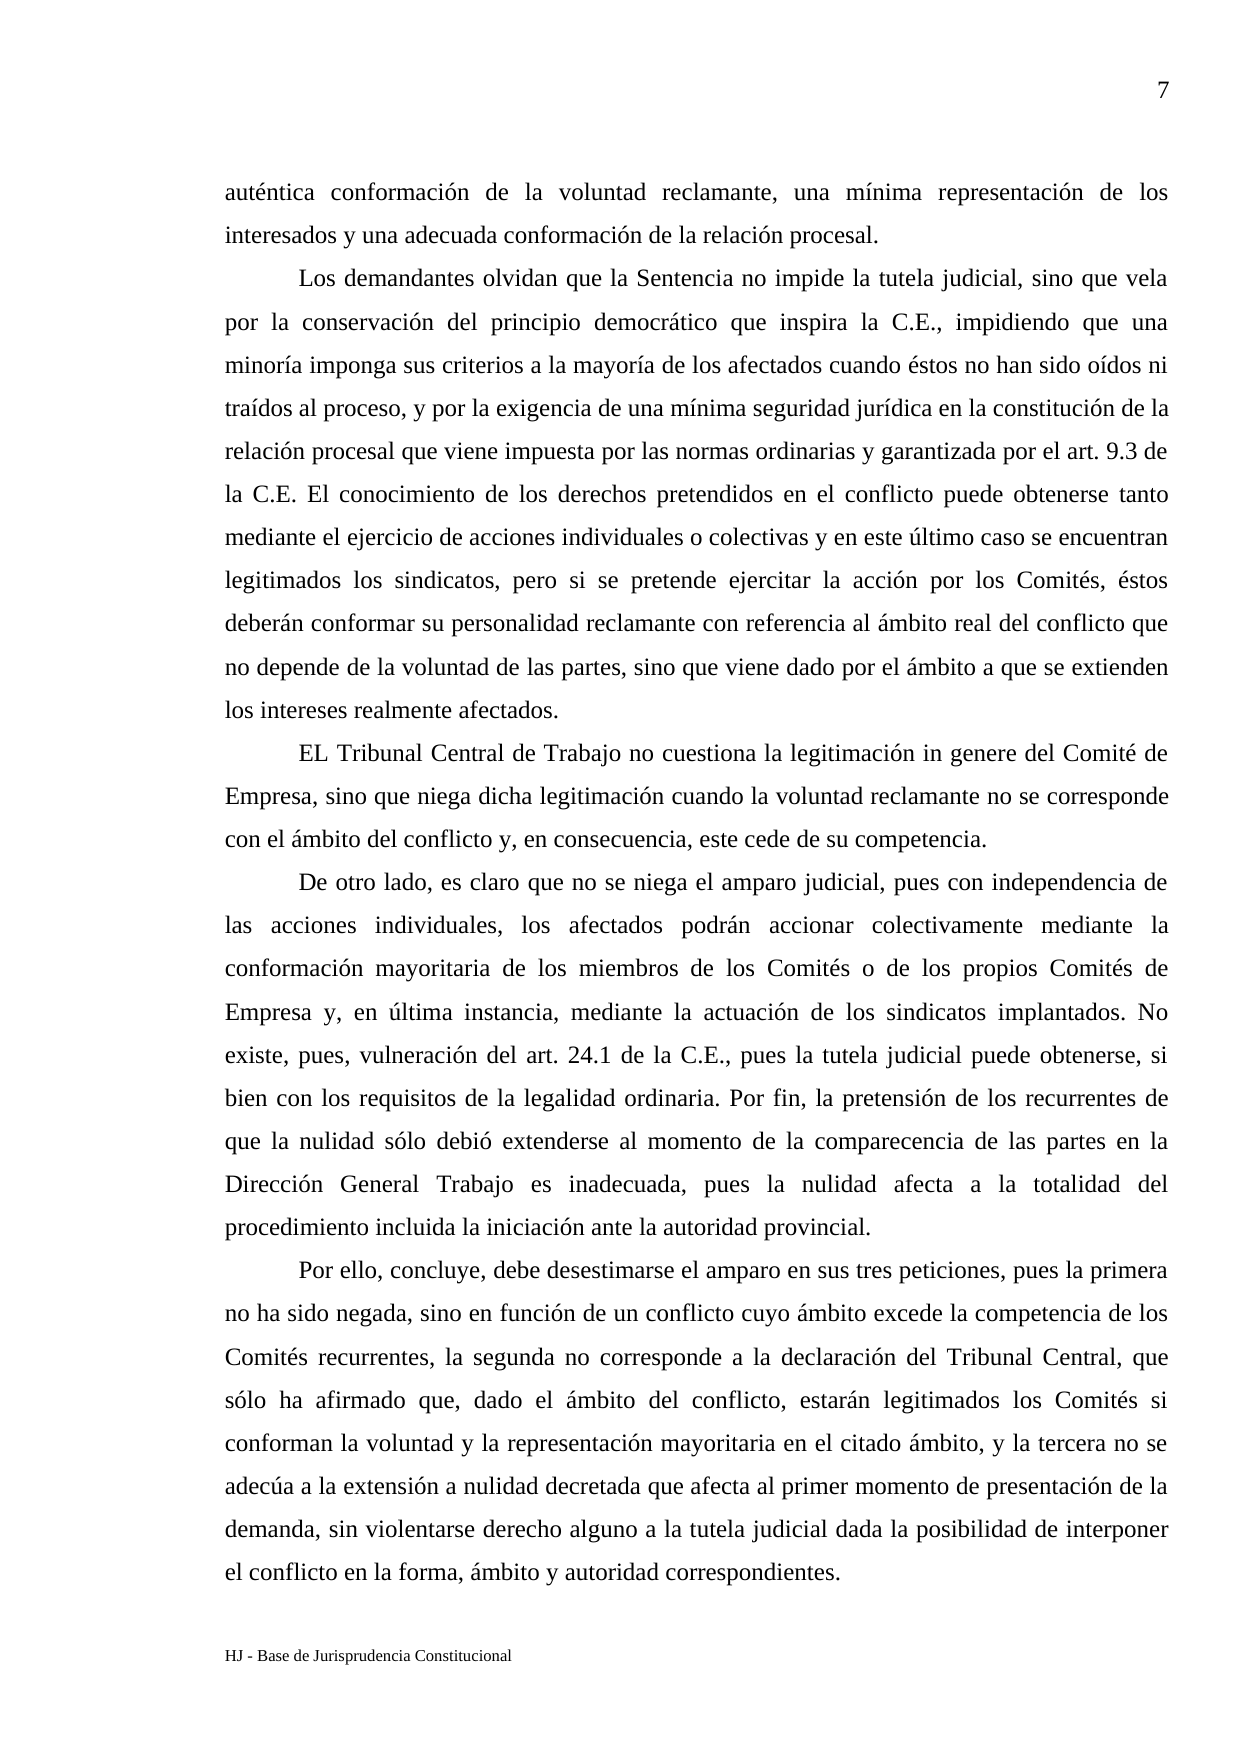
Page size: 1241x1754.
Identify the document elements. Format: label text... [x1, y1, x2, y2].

text Por ello, concluye, debe desestimarse el amparo en sus tres peticiones, pues la primera no ha sido negada, sino en función de un conflicto cuyo ámbito excede la competencia de los Comités recurrentes, la segunda no corresponde a la declaración del Tribunal Central, que sólo ha afirmado que, dado el ámbito del conflicto, estarán legitimados los Comités si conforman la voluntad y la representación mayoritaria en el citado ámbito, y la tercera no se adecúa a la extensión a nulidad decretada que afecta al primer momento de presentación de la demanda, sin violentarse derecho alguno a la tutela judicial dada la posibilidad de interponer el conflicto en la forma, ámbito y autoridad correspondientes. [224, 1255, 1169, 1586]
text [224, 177, 1169, 249]
text EL Tribunal Central de Trabajo no cuestiona la legitimación in genere del Comité de Empresa, sino que niega dicha legitimación cuando la voluntad reclamante no se corresponde con el ámbito del conflicto y, en consecuencia, este cede de su competencia. [224, 738, 1169, 853]
text Los demandantes olvidan que la Sentencia no impide la tutela judicial, sino que vela por la conservación del principio democrático que inspira la C.E., impidiendo que una minoría imponga sus criterios a la mayoría de los afectados cuando éstos no han sido oídos ni traídos al proceso, y por la exigencia de una mínima seguridad jurídica en la constitución de la relación procesal que viene impuesta por las normas ordinarias y garantizada por el art. 9.3 de la C.E. El conocimiento de los derechos pretendidos en el conflicto puede obtenerse tanto mediante el ejercicio de acciones individuales o colectivas y en este último caso se encuentran legitimados los sindicatos, pero si se pretende ejercitar la acción por los Comités, éstos deberán conformar su personalidad reclamante con referencia al ámbito real del conflicto que no depende de la voluntad de las partes, sino que viene dado por el ámbito a que se extienden los intereses realmente afectados. [224, 263, 1169, 723]
text De otro lado, es claro que no se niega el amparo judicial, pues con independencia de las acciones individuales, los afectados podrán accionar colectivamente mediante la conformación mayoritaria de los miembros de los Comités o de los propios Comités de Empresa y, en última instancia, mediante la actuación de los sindicatos implantados. No existe, pues, vulneración del art. 24.1 de la C.E., pues la tutela judicial puede obtenerse, si bien con los requisitos de la legalidad ordinaria. Por fin, la pretensión de los recurrentes de que la nulidad sólo debió extenderse al momento de la comparecencia de las partes en la Dirección General Trabajo es inadecuada, pues la nulidad afecta a la totalidad del procedimiento incluida la iniciación ante la autoridad provincial. [224, 867, 1169, 1241]
